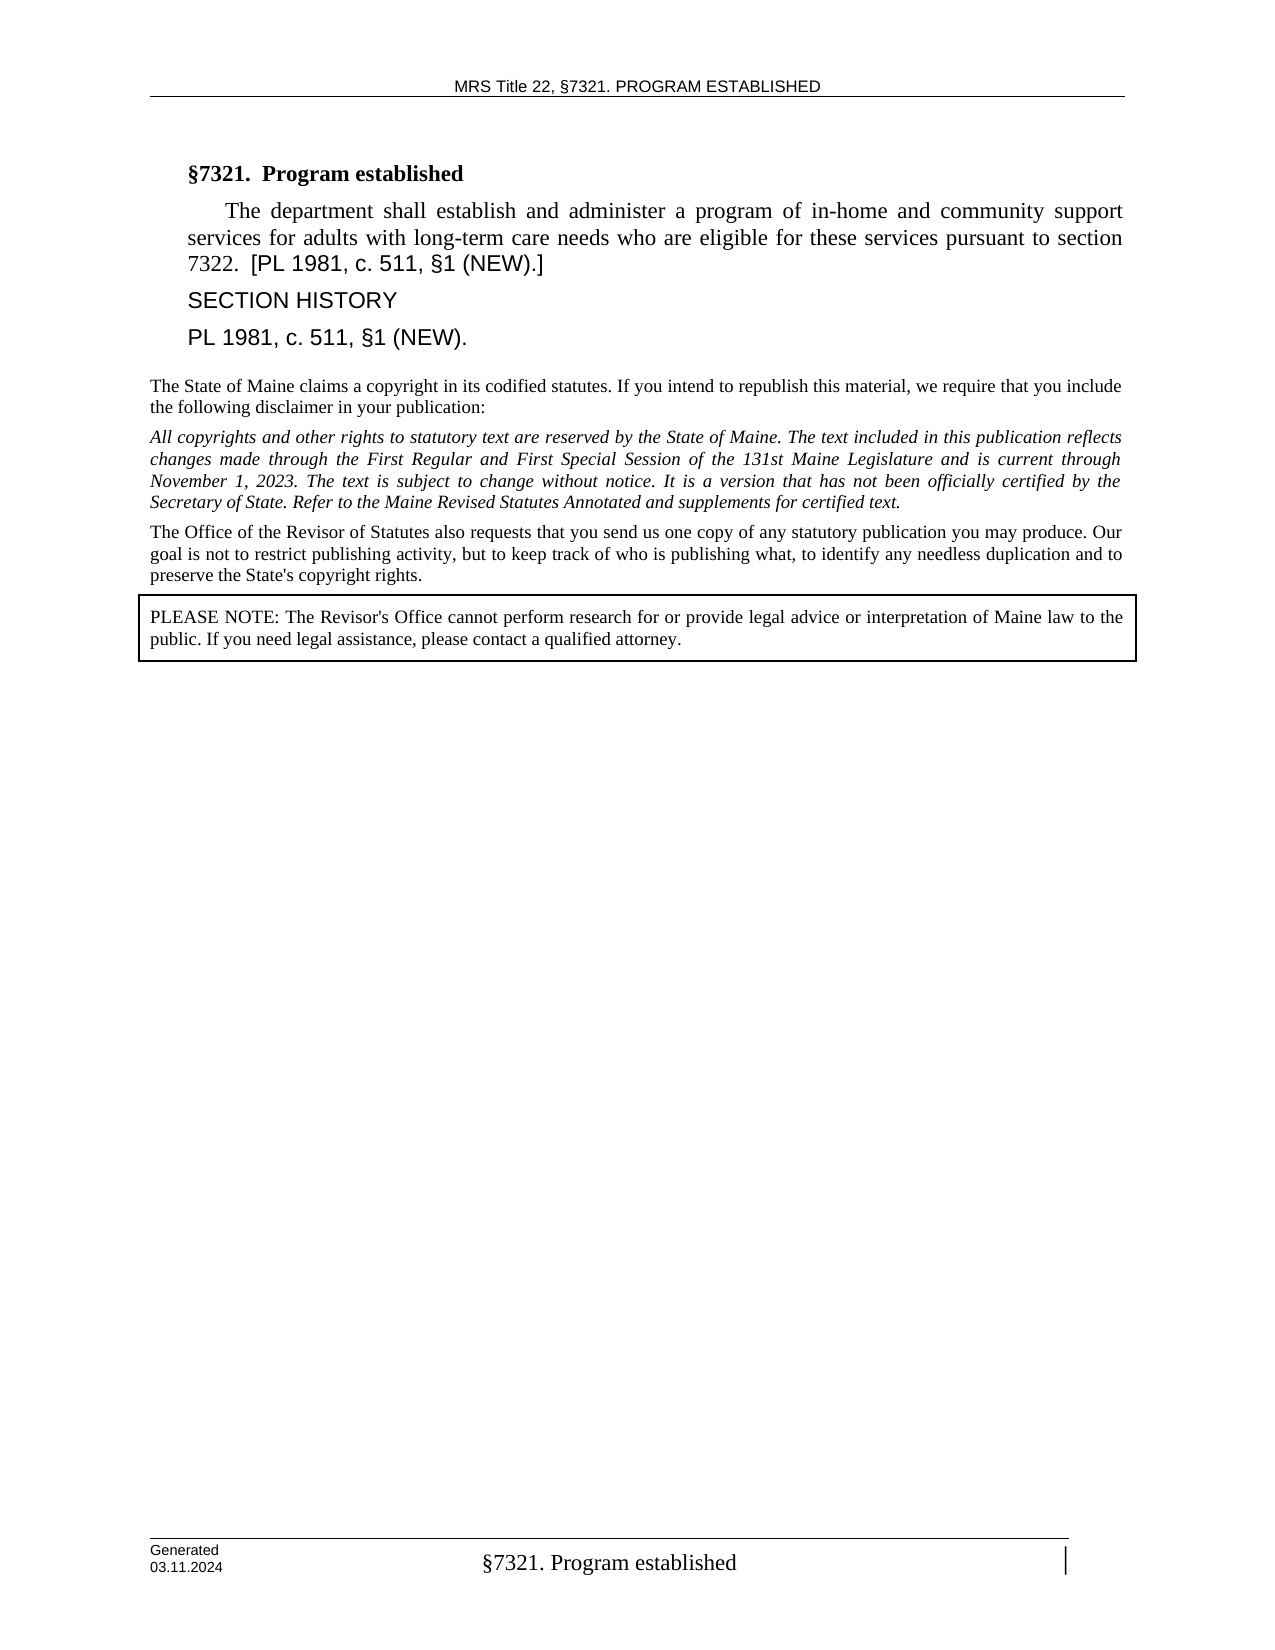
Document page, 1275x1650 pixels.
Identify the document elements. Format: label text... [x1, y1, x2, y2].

text The State of Maine claims a copyright in its codified statutes. If you intend to republish this material, we require that you include the following disclaimer in your publication: [150, 375, 1125, 418]
text PLEASE NOTE: The Revisor's Office cannot perform research for or provide legal advice or interpretation of Maine law to the public. If you need legal assistance, please contact a qualified attorney. [140, 596, 1135, 660]
text All copyrights and other rights to statutory text are reserved by the State of Maine. The text included in this publication reflects changes made through the First Regular and First Special Session of the 131st Maine Legislature and is current through November 1, 2023 . The text is subject to change without notice. It is a version that has not been officially certified by the Secretary of State. Refer to the Maine Revised Statutes Annotated and supplements for certified text. [150, 426, 1125, 513]
text PL 1981, c. 511, §1 (NEW). [187, 323, 1125, 350]
text §7321. Program established [187, 160, 1125, 187]
text The department shall establish and administer a program of in-home and community support services for adults with long-term care needs who are eligible for these services pursuant to section 7322. [PL 1981, c. 511, §1 (NEW).] [187, 197, 1125, 276]
text SECTION HISTORY [187, 287, 1125, 313]
text The Office of the Revisor of Statutes also requests that you send us one copy of any statutory publication you may produce. Our goal is not to restrict publishing activity, but to keep track of who is publishing what, to identify any needless duplication and to preserve the State's copyright rights. [150, 521, 1125, 586]
